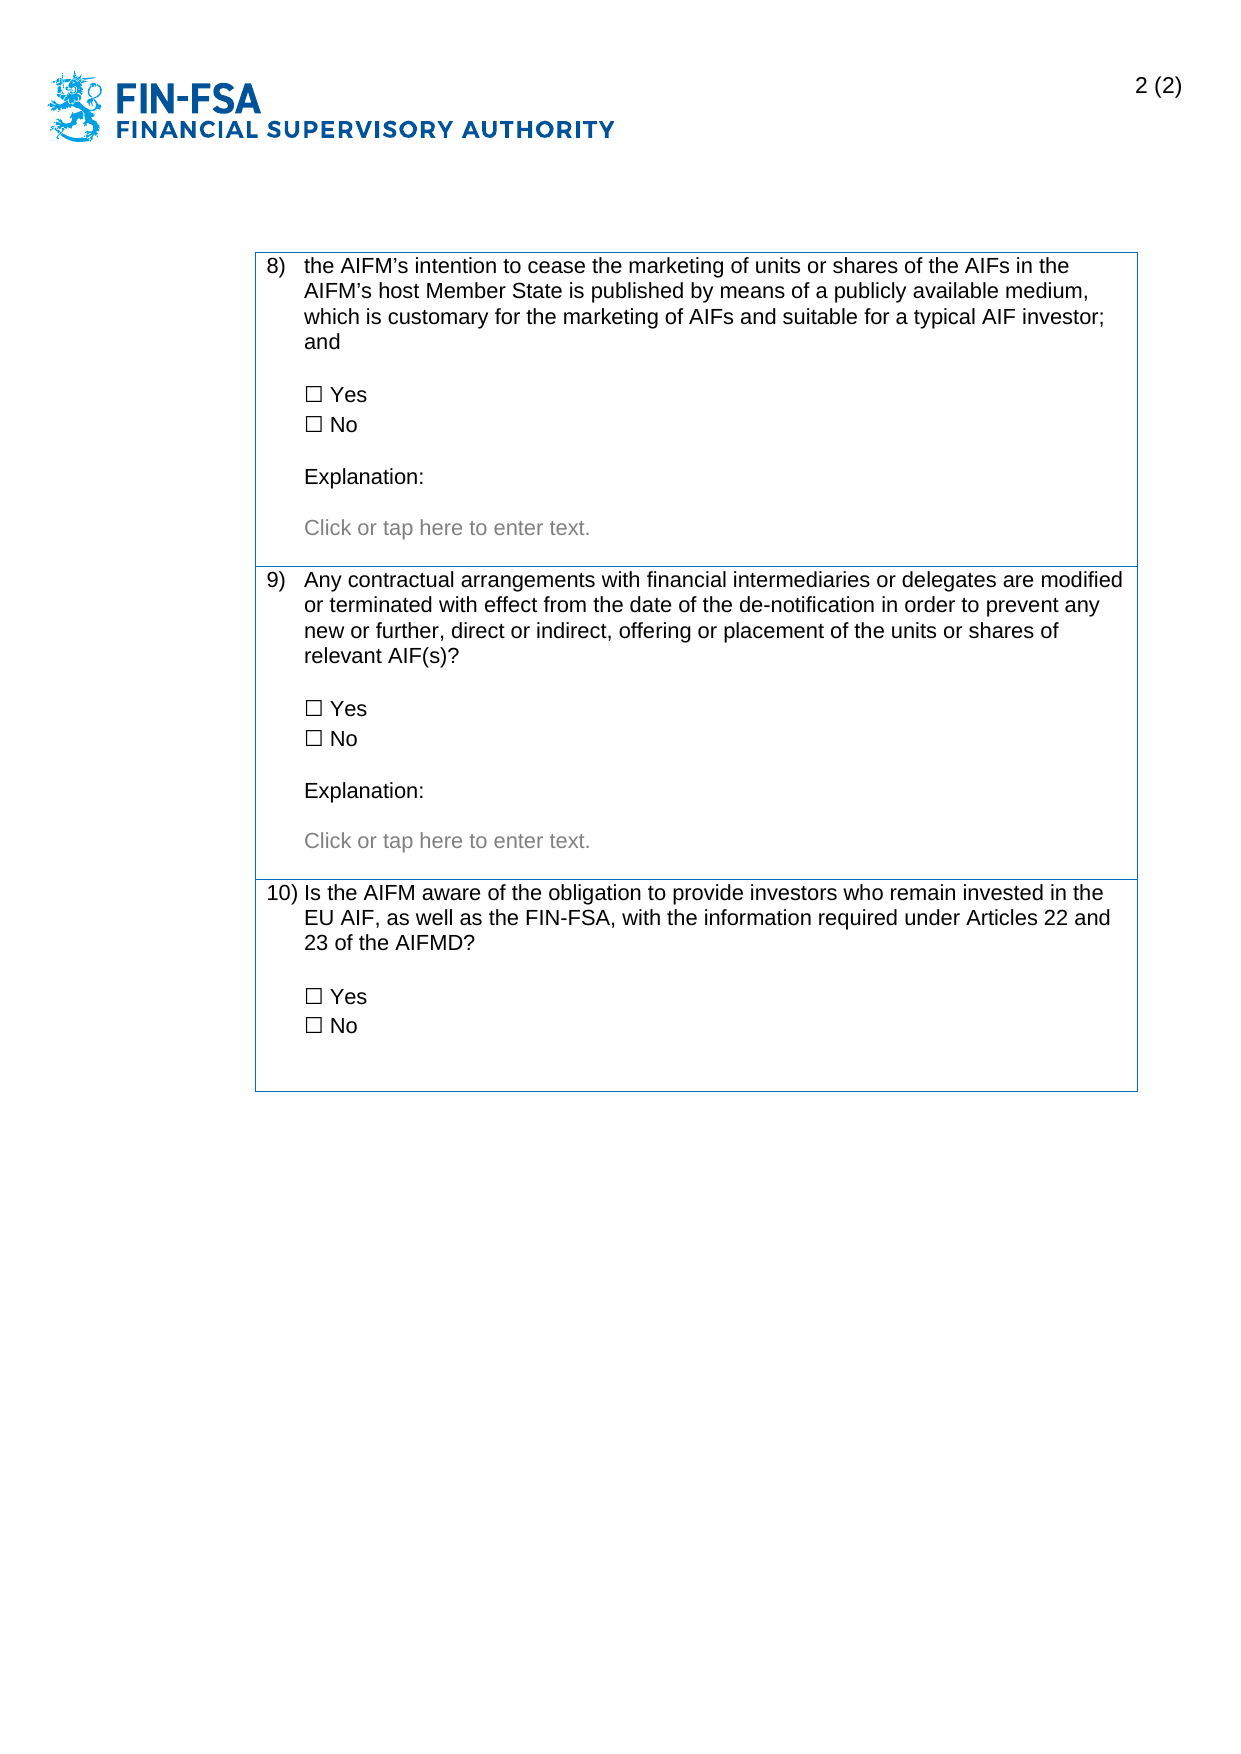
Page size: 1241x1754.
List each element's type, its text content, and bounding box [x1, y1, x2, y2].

table_cell Any contractual arrangements with financial intermediaries or delegates are modified or terminated with effect from the date of the de-notification in order to prevent any new or further, direct or indirect, offering or placement of the units or shares of relevant AIF(s)? Yes No Explanation: [256, 567, 1137, 879]
table_cell Is the AIFM aware of the obligation to provide investors who remain invested in the EU AIF, as well as the FIN-FSA, with the information required under Articles 22 and 23 of the AIFMD? Yes No [256, 880, 1137, 1091]
table_cell the AIFM’s intention to cease the marketing of units or shares of the AIFs in the AIFM’s host Member State is published by means of a publicly available medium, which is customary for the marketing of AIFs and suitable for a typical AIF investor; and Yes No Explanation: [256, 253, 1137, 566]
